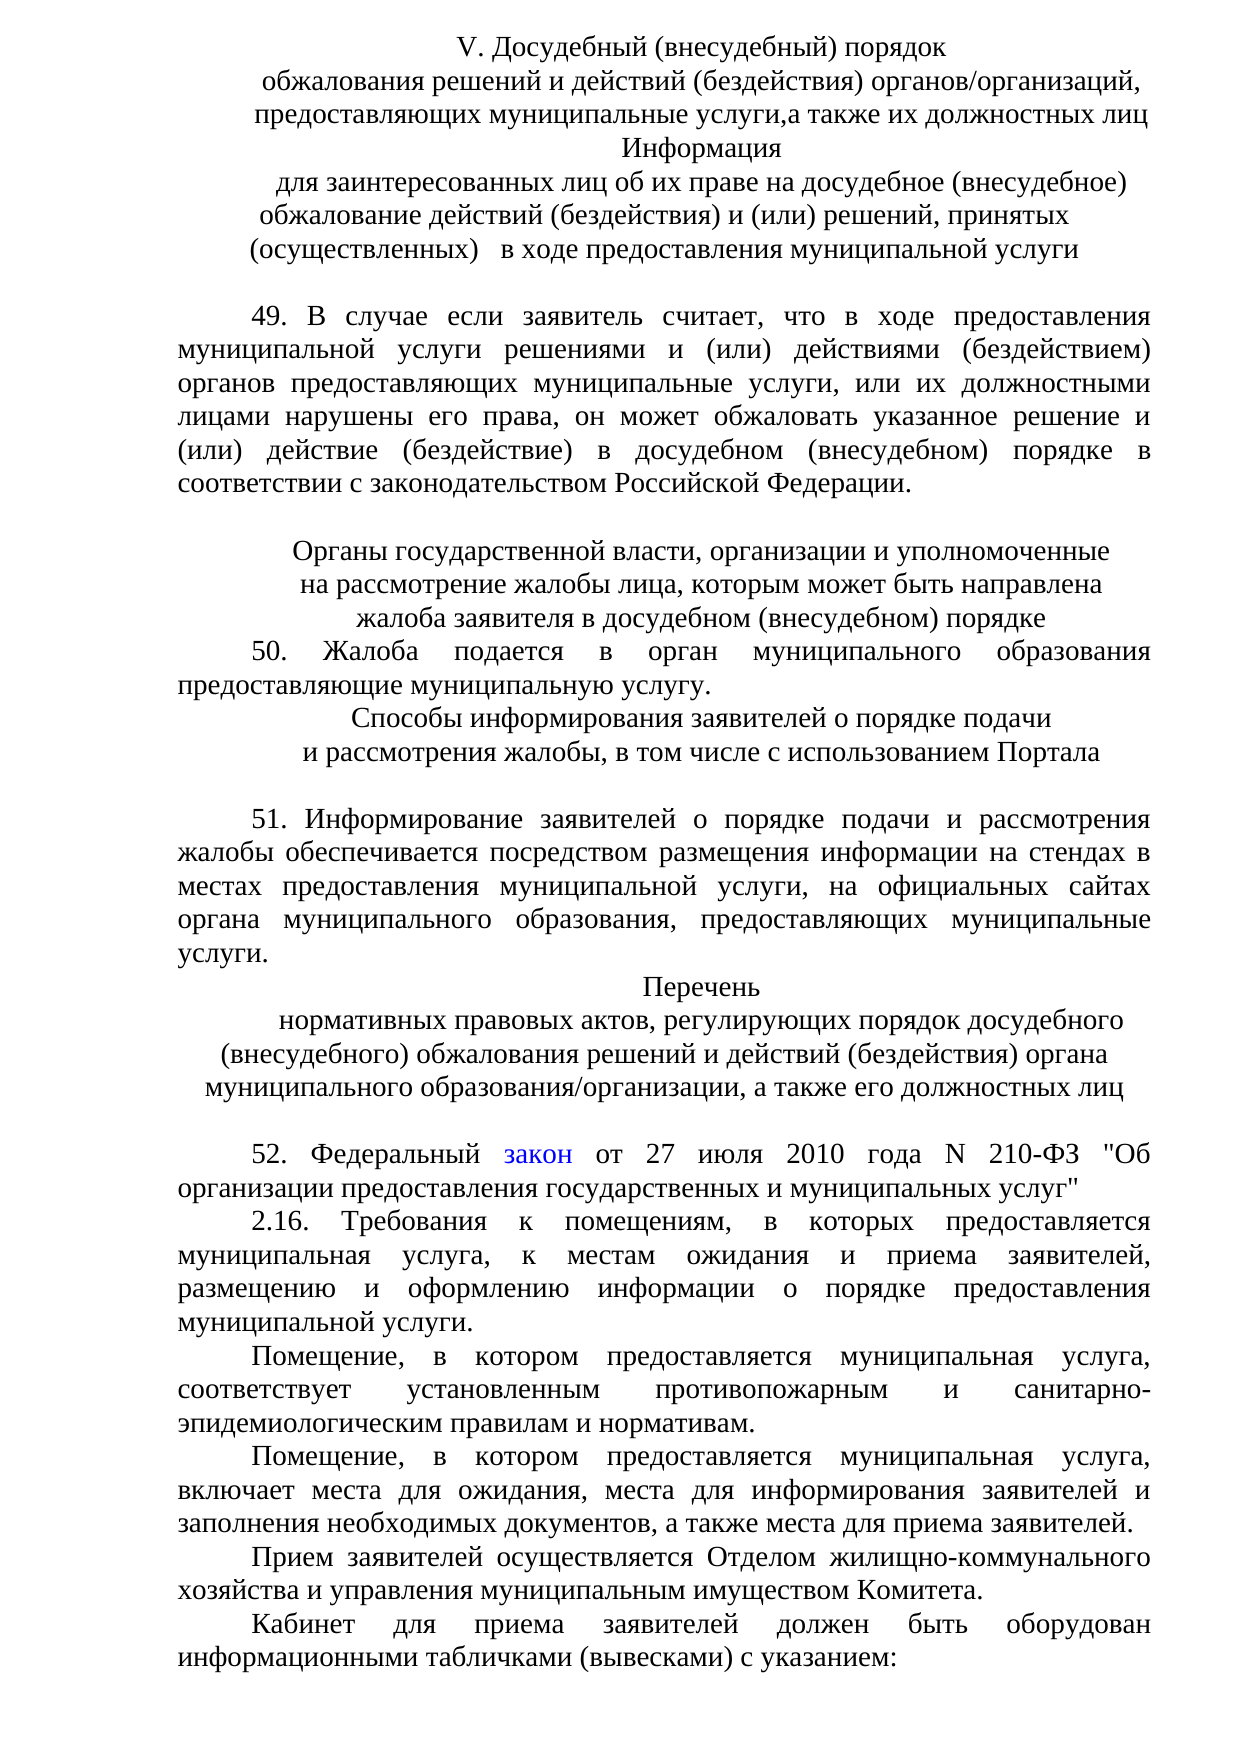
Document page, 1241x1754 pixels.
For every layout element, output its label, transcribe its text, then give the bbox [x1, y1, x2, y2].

text Прием заявителей осуществляется Отделом жилищно-коммунального хозяйства и управления муниципальным имуществом Комитета. [177, 1539, 1152, 1606]
text 51. Информирование заявителей о порядке подачи и рассмотрения жалобы обеспечивается посредством размещения информации на стендах в местах предоставления муниципальной услуги, на официальных сайтах органа муниципального образования, предоставляющих муниципальные услуги. [177, 801, 1152, 969]
text обжалования решений и действий (бездействия) органов/организаций, [177, 63, 1152, 97]
text 2.16. Требования к помещениям, в которых предоставляется муниципальная услуга, к местам ожидания и приема заявителей, размещению и оформлению информации о порядке предоставления муниципальной услуги. [177, 1203, 1152, 1338]
text жалоба заявителя в досудебном (внесудебном) порядке [177, 600, 1152, 633]
text Органы государственной власти, организации и уполномоченные [177, 533, 1152, 566]
text предоставляющих муниципальные услуги,а также их должностных лиц [177, 97, 1152, 130]
text для заинтересованных лиц об их праве на досудебное (внесудебное) обжалование действий (бездействия) и (или) решений, принятых (осуществленных) в ходе предоставления муниципальной услуги [177, 164, 1152, 264]
text 50. Жалоба подается в орган муниципального образования предоставляющие муниципальную услугу. [177, 633, 1152, 700]
text на рассмотрение жалобы лица, которым может быть направлена [177, 566, 1152, 600]
text Информация [177, 130, 1152, 164]
text Кабинет для приема заявителей должен быть оборудован информационными табличками (вывесками) с указанием: [177, 1606, 1152, 1673]
text 52. Федеральный закон от 27 июля 2010 года N 210-ФЗ "Об организации предоставления государственных и муниципальных услуг" [177, 1136, 1152, 1203]
text 49. В случае если заявитель считает, что в ходе предоставления муниципальной услуги решениями и (или) действиями (бездействием) органов предоставляющих муниципальные услуги, или их должностными лицами нарушены его права, он может обжаловать указанное решение и (или) действие (бездействие) в досудебном (внесудебном) порядке в соответствии с законодательством Российской Федерации. [177, 298, 1152, 499]
text Способы информирования заявителей о порядке подачи [177, 700, 1152, 734]
text нормативных правовых актов, регулирующих порядок досудебного (внесудебного) обжалования решений и действий (бездействия) органа муниципального образования/организации, а также его должностных лиц [177, 1002, 1152, 1103]
text Перечень [177, 969, 1152, 1002]
text Помещение, в котором предоставляется муниципальная услуга, соответствует установленным противопожарным и санитарно-эпидемиологическим правилам и нормативам. [177, 1338, 1152, 1438]
text Помещение, в котором предоставляется муниципальная услуга, включает места для ожидания, места для информирования заявителей и заполнения необходимых документов, а также места для приема заявителей. [177, 1438, 1152, 1539]
text и рассмотрения жалобы, в том числе с использованием Портала [177, 734, 1152, 767]
text V. Досудебный (внесудебный) порядок [177, 29, 1152, 63]
